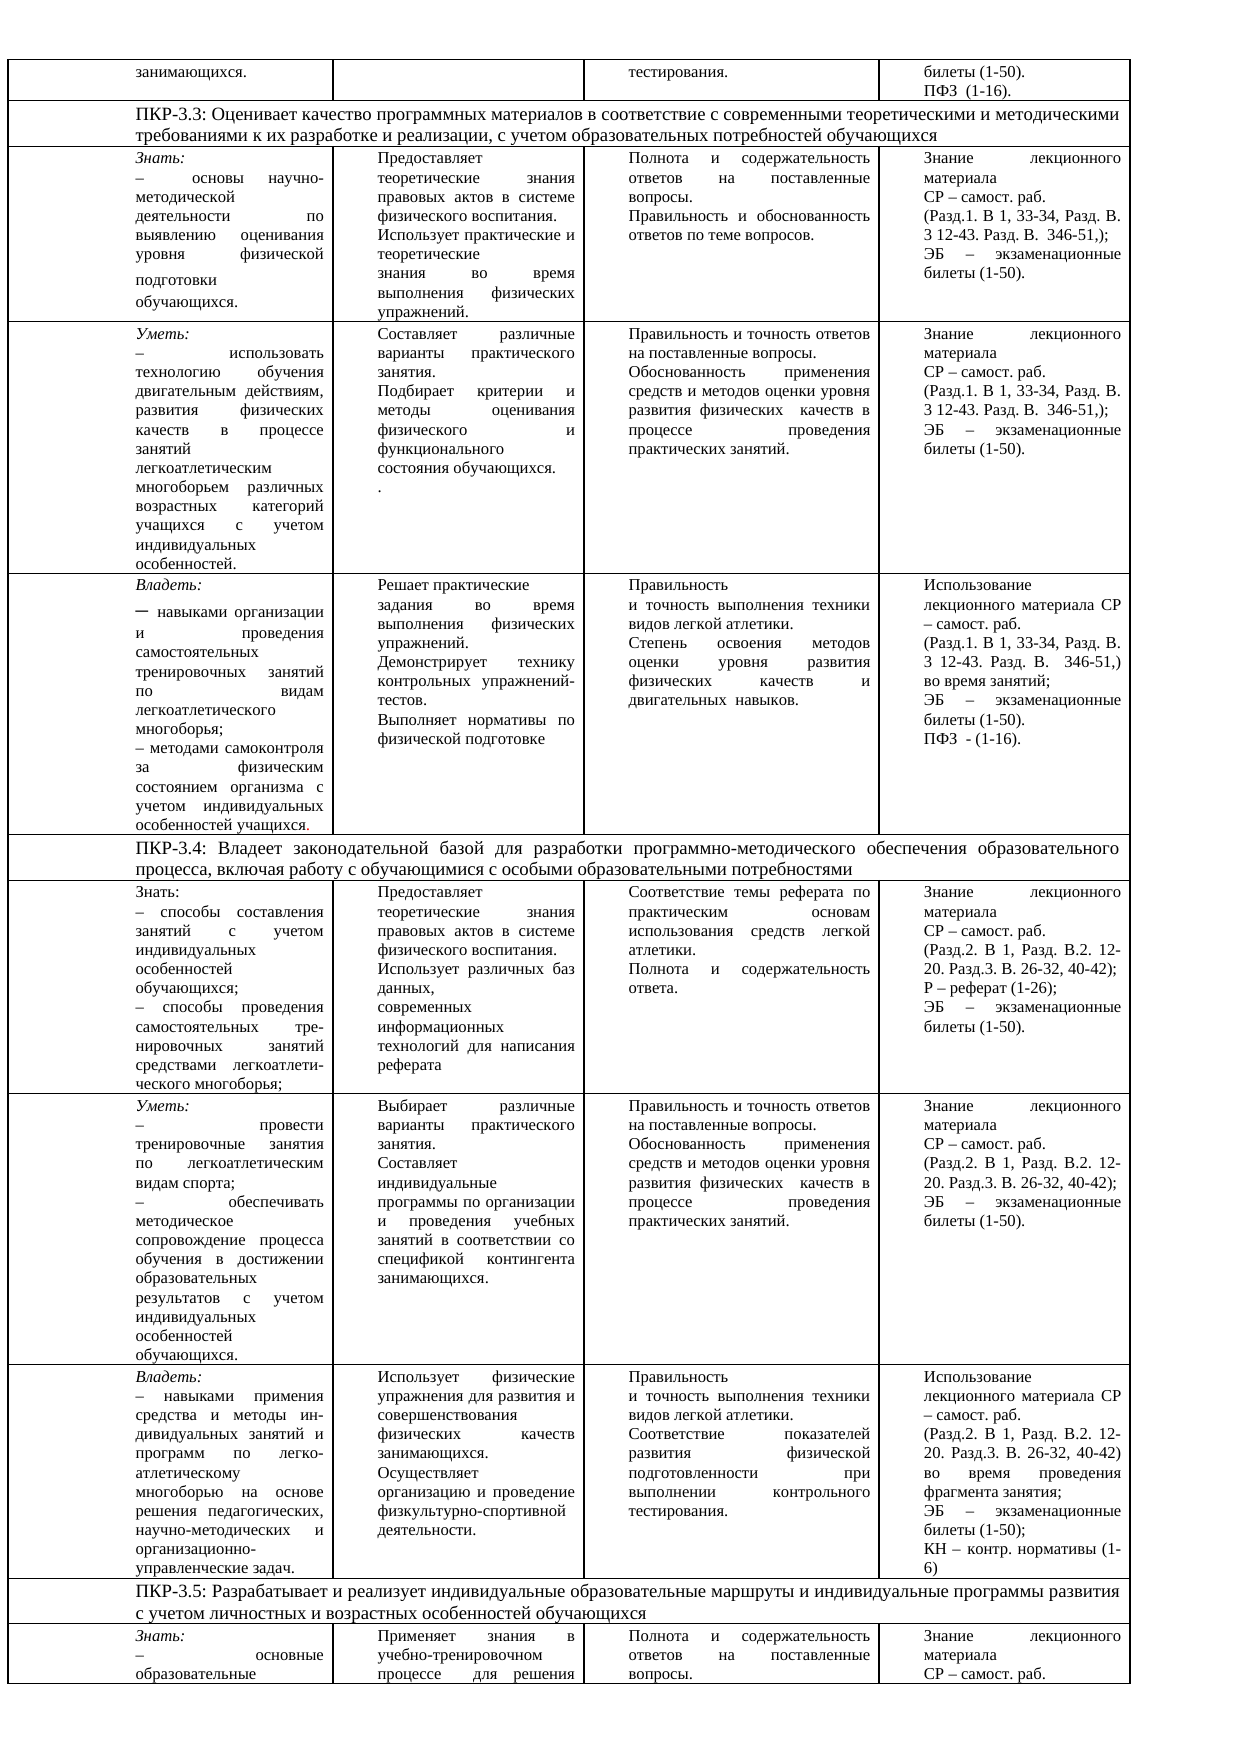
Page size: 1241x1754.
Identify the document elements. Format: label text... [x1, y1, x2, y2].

table_cell Знать: – основы научно-методической деятельности по выявлению оценивания уровня физической подготовки обучающихся. [9, 147, 332, 321]
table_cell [334, 60, 583, 100]
table_cell Предоставляет теоретические знания правовых актов в системе физического воспитания. Использует практические и теоретические знания во время выполнения физических упражнений. [334, 147, 583, 321]
table_cell Решает практические задания во время выполнения физических упражнений. Демонстрирует технику контрольных упражнений-тестов. Выполняет нормативы по физической подготовке [334, 574, 583, 834]
table_cell Уметь: – использовать технологию обучения двигательным действиям, развития физических качеств в процессе занятий легкоатлетическим многоборьем различных возрастных категорий учащихся с учетом индивидуальных особенностей. [9, 322, 332, 573]
table_cell ПКР-3.5: Разрабатывает и реализует индивидуальные образовательные маршруты и индивидуальные программы развития с учетом личностных и возрастных особенностей обучающихся [9, 1579, 1129, 1623]
table_cell Уметь: – провести тренировочные занятия по легкоатлетическим видам спорта; – обеспечивать методическое сопровождение процесса обучения в достижении образовательных результатов с учетом индивидуальных особенностей обучающихся. [9, 1094, 332, 1364]
table_cell Правильность и точность выполнения техники видов легкой атлетики. Степень освоения методов оценки уровня развития физических качеств и двигательных навыков. [585, 574, 878, 834]
table_cell Использование лекционного материала СР – самост. раб. (Разд.2. В 1, Разд. В.2. 12-20. Разд.3. В. 26-32, 40-42) во время проведения фрагмента занятия; ЭБ – экзаменационные билеты (1-50); КН – контр. нормативы (1-6) [880, 1365, 1129, 1577]
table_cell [880, 1624, 1129, 1683]
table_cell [880, 60, 1129, 100]
table_cell Владеть: – навыками организации и проведения самостоятельных тренировочных занятий по видам легкоатлетического многоборья; – методами самоконтроля за физическим состоянием организма с учетом индивидуальных особенностей учащихся. [9, 574, 332, 834]
table_cell Выбирает различные варианты практического занятия. Составляет индивидуальные программы по организации и проведения учебных занятий в соответствии со спецификой контингента занимающихся. [334, 1094, 583, 1364]
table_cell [585, 1624, 878, 1683]
table_cell Знание лекционного материала СР – самост. раб. (Разд.1. В 1, 33-34, Разд. В. 3 12-43. Разд. В. 346-51,); ЭБ – экзаменационные билеты (1-50). [880, 322, 1129, 573]
table_cell Соответствие темы реферата по практическим основам использования средств легкой атлетики. Полнота и содержательность ответа. [585, 881, 878, 1093]
table_cell ПКР-3.3: Оценивает качество программных материалов в соответствие с современными теоретическими и методическими требованиями к их разработке и реализации, с учетом образовательных потребностей обучающихся [9, 101, 1129, 146]
table_cell Правильность и точность ответов на поставленные вопросы. Обоснованность применения средств и методов оценки уровня развития физических качеств в процессе проведения практических занятий. [585, 1094, 878, 1364]
table_cell Владеть: – навыками примения средства и методы ин-дивидуальных занятий и программ по легко-атлетическому многоборью на основе решения педагогических, научно-методических и организационно-управленческие задач. [9, 1365, 332, 1577]
table_cell Использование лекционного материала СР – самост. раб. (Разд.1. В 1, 33-34, Разд. В. 3 12-43. Разд. В. 346-51,) во время занятий; ЭБ – экзаменационные билеты (1-50). ПФЗ - (1-16). [880, 574, 1129, 834]
table_cell Правильность и точность ответов на поставленные вопросы. Обоснованность применения средств и методов оценки уровня развития физических качеств в процессе проведения практических занятий. [585, 322, 878, 573]
table_cell Использует физические упражнения для развития и совершенствования физических качеств занимающихся. Осуществляет организацию и проведение физкультурно-спортивной деятельности. [334, 1365, 583, 1577]
table_cell Составляет различные варианты практического занятия. Подбирает критерии и методы оценивания физического и функционального состояния обучающихся. . [334, 322, 583, 573]
table_cell Знание лекционного материала СР – самост. раб. (Разд.2. В 1, Разд. В.2. 12-20. Разд.3. В. 26-32, 40-42); ЭБ – экзаменационные билеты (1-50). [880, 1094, 1129, 1364]
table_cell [334, 1624, 583, 1683]
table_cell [9, 60, 332, 100]
table_cell ПКР-3.4: Владеет законодательной базой для разработки программно-методического обеспечения образовательного процесса, включая работу с обучающимися с особыми образовательными потребностями [9, 835, 1129, 880]
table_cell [9, 1624, 332, 1683]
table_cell Знание лекционного материала СР – самост. раб. (Разд.1. В 1, 33-34, Разд. В. 3 12-43. Разд. В. 346-51,); ЭБ – экзаменационные билеты (1-50). [880, 147, 1129, 321]
table_cell Предоставляет теоретические знания правовых актов в системе физического воспитания. Использует различных баз данных, современных информационных технологий для написания реферата [334, 881, 583, 1093]
table_cell Полнота и содержательность ответов на поставленные вопросы. Правильность и обоснованность ответов по теме вопросов. [585, 147, 878, 321]
table_cell Знание лекционного материала СР – самост. раб. (Разд.2. В 1, Разд. В.2. 12-20. Разд.3. В. 26-32, 40-42); Р – реферат (1-26); ЭБ – экзаменационные билеты (1-50). [880, 881, 1129, 1093]
table_cell Знать: – способы составления занятий с учетом индивидуальных особенностей обучающихся; – способы проведения самостоятельных тре-нировочных занятий средствами легкоатлети-ческого многоборья; [9, 881, 332, 1093]
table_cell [585, 60, 878, 100]
